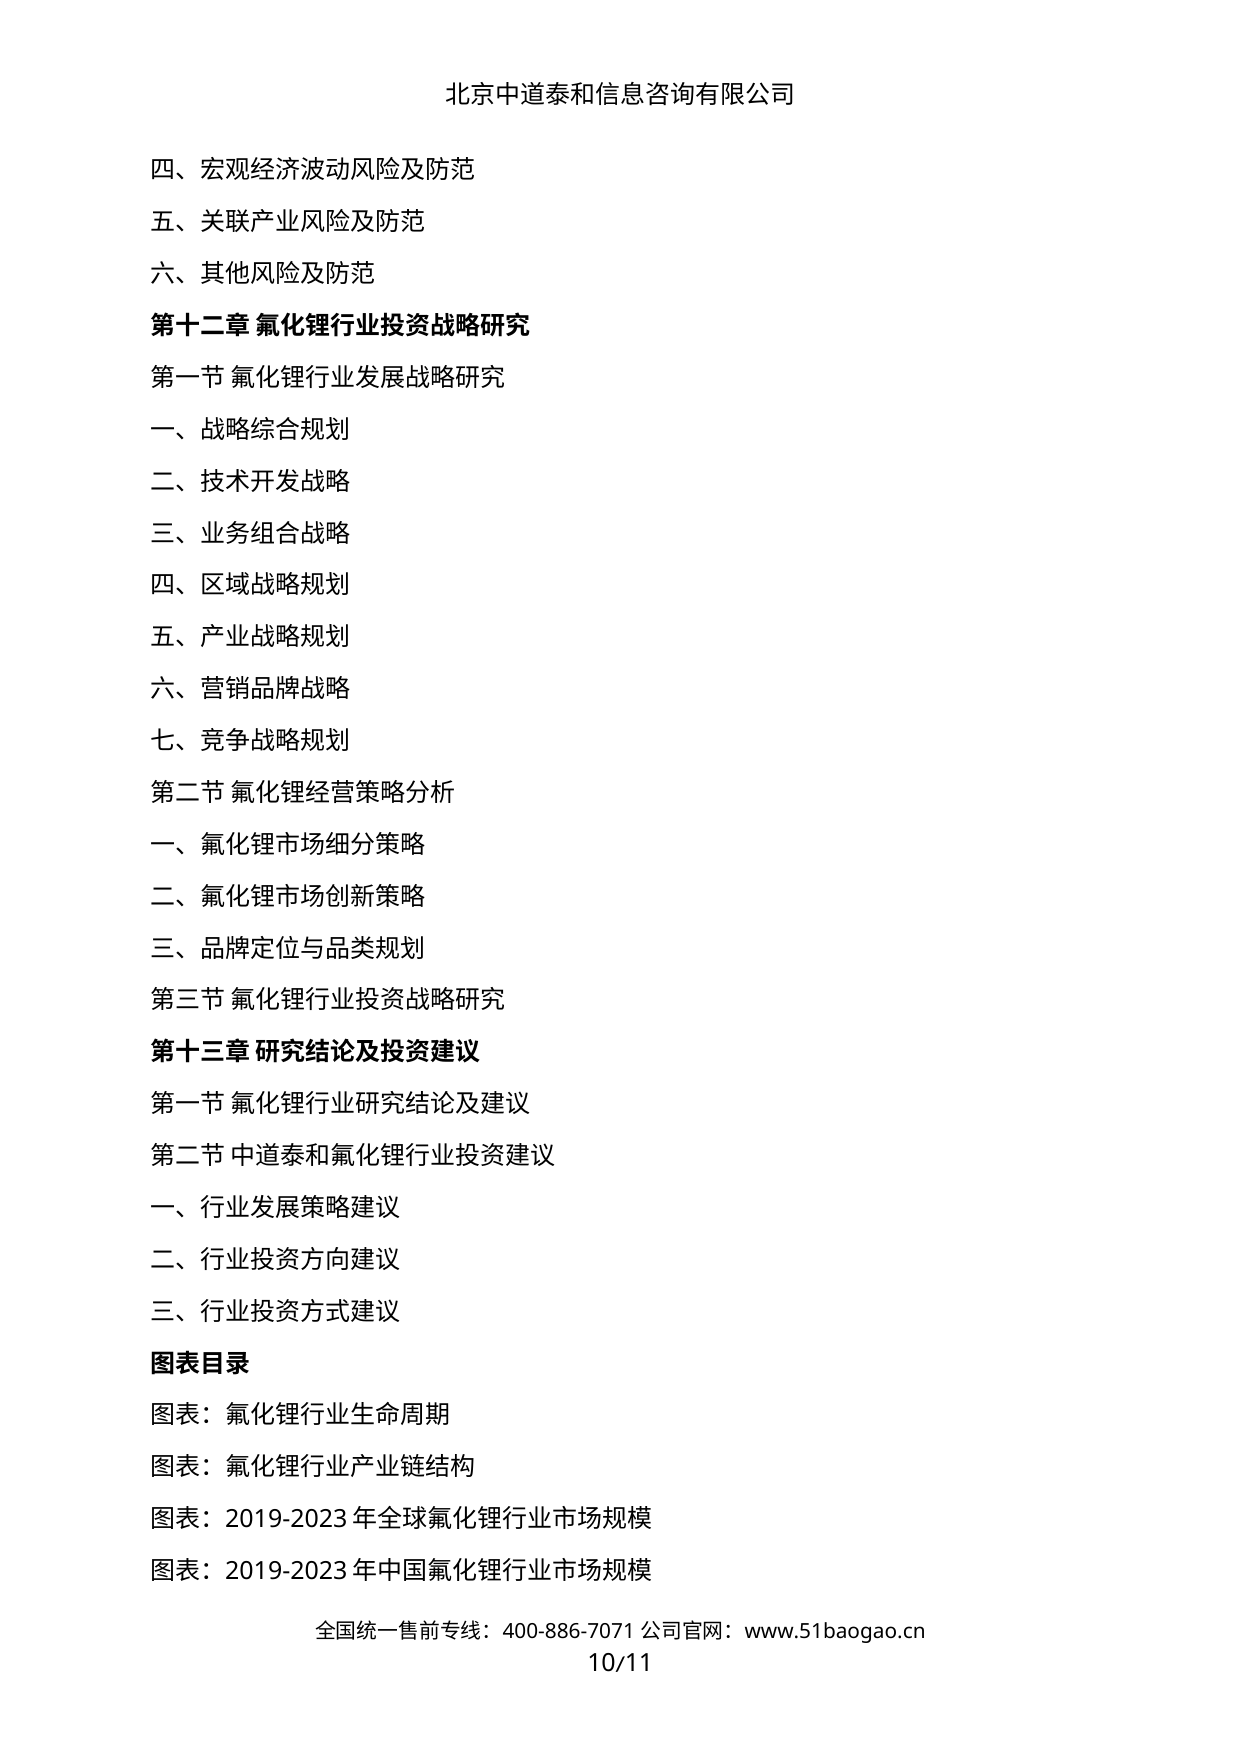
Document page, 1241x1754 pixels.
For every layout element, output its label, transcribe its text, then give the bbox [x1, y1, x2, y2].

text 七、竞争战略规划 [150, 721, 1090, 757]
text 图表：2019-2023年中国氟化锂行业市场规模 [150, 1551, 1090, 1587]
text 图表目录 [150, 1343, 1090, 1379]
text 六、营销品牌战略 [150, 669, 1090, 705]
text 一、氟化锂市场细分策略 [150, 824, 1090, 861]
text 第十三章 研究结论及投资建议 [150, 1032, 1090, 1068]
text 第二节 氟化锂经营策略分析 [150, 772, 1090, 809]
text 二、氟化锂市场创新策略 [150, 876, 1090, 912]
text 一、战略综合规划 [150, 409, 1090, 446]
text 图表：氟化锂行业生命周期 [150, 1395, 1090, 1431]
text 六、其他风险及防范 [150, 254, 1090, 290]
text 第二节 中道泰和氟化锂行业投资建议 [150, 1136, 1090, 1172]
text 第一节 氟化锂行业发展战略研究 [150, 357, 1090, 394]
text 五、关联产业风险及防范 [150, 202, 1090, 238]
text 四、宏观经济波动风险及防范 [150, 150, 1090, 186]
text 第三节 氟化锂行业投资战略研究 [150, 980, 1090, 1016]
text 二、技术开发战略 [150, 461, 1090, 497]
text 五、产业战略规划 [150, 617, 1090, 653]
text 图表：氟化锂行业产业链结构 [150, 1447, 1090, 1483]
text 二、行业投资方向建议 [150, 1239, 1090, 1276]
text 第一节 氟化锂行业研究结论及建议 [150, 1084, 1090, 1120]
text 第十二章 氟化锂行业投资战略研究 [150, 306, 1090, 342]
text 三、品牌定位与品类规划 [150, 928, 1090, 964]
text 三、业务组合战略 [150, 513, 1090, 549]
text 图表：2019-2023年全球氟化锂行业市场规模 [150, 1499, 1090, 1535]
text 四、区域战略规划 [150, 565, 1090, 601]
text 一、行业发展策略建议 [150, 1187, 1090, 1224]
text 三、行业投资方式建议 [150, 1291, 1090, 1327]
